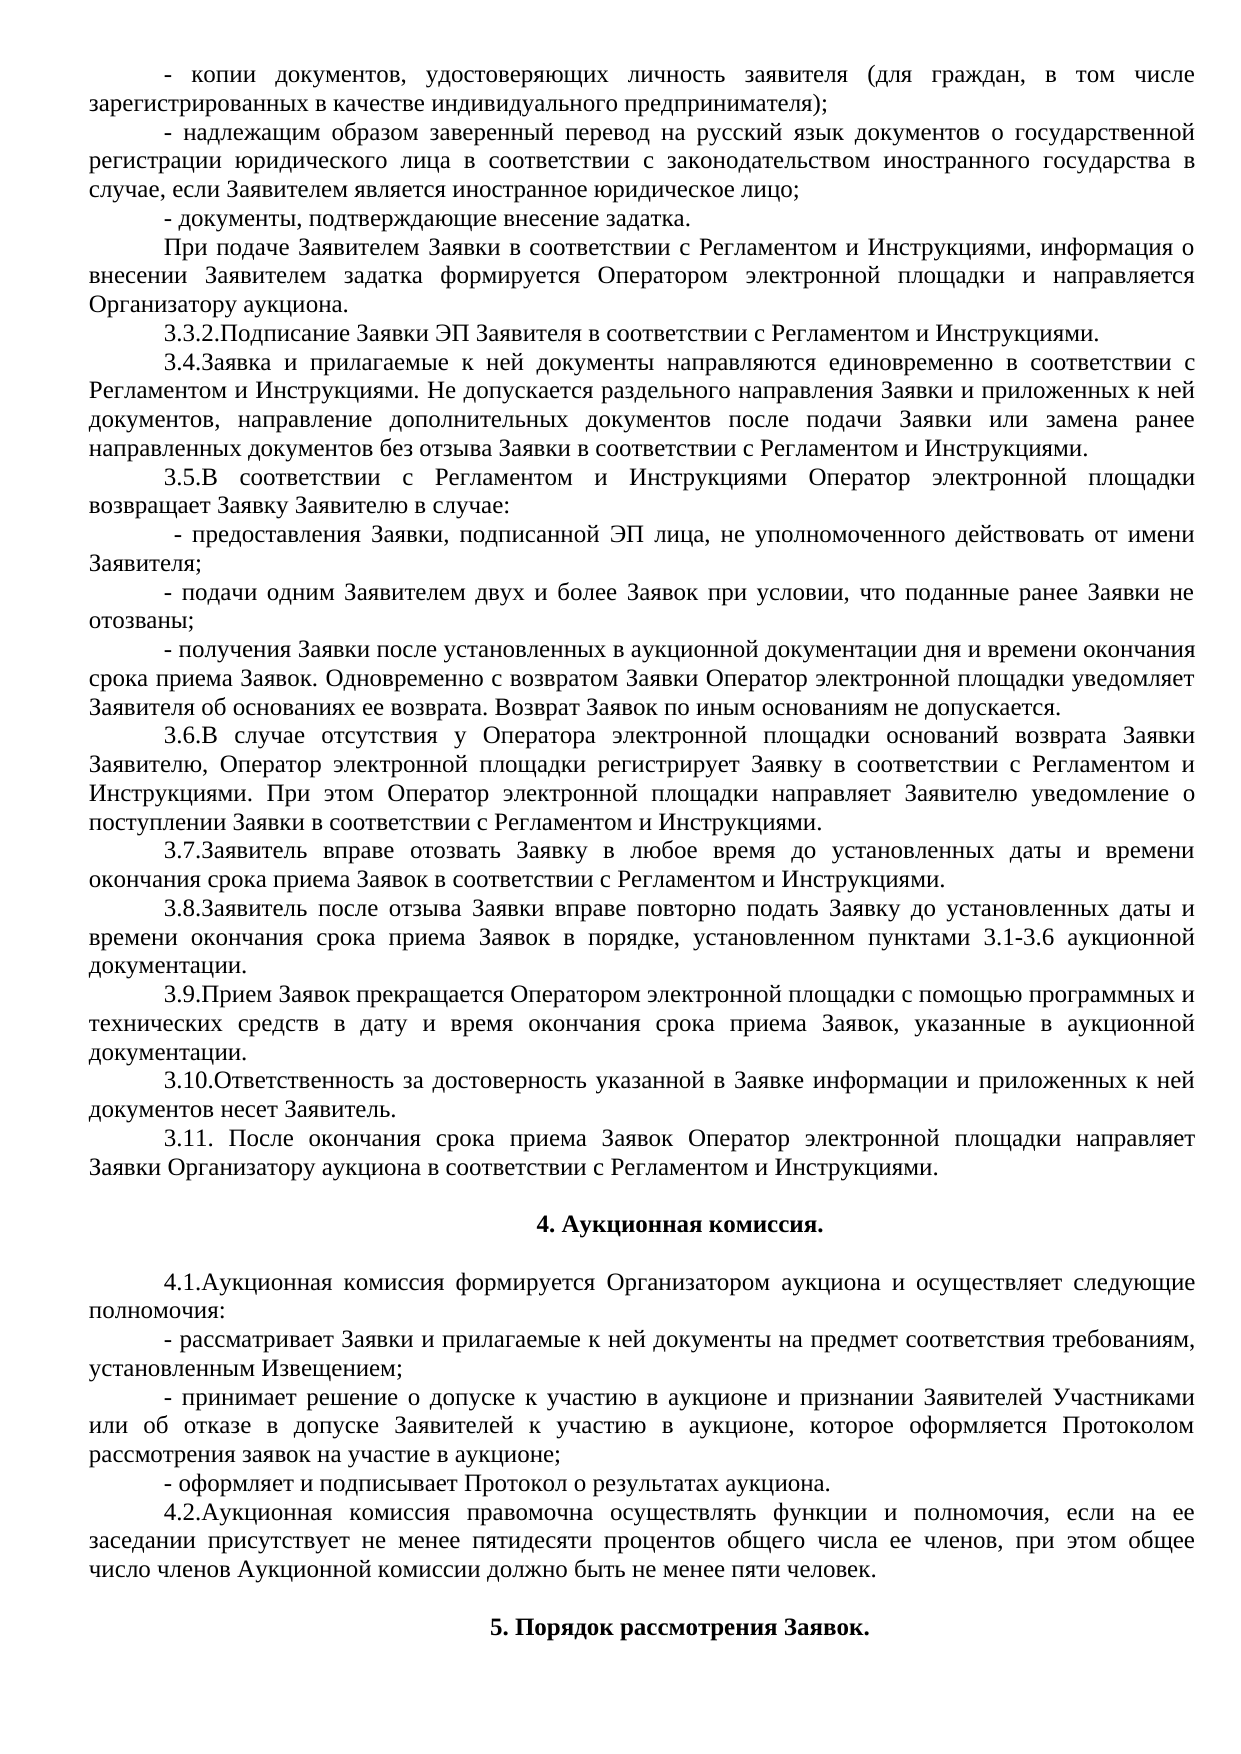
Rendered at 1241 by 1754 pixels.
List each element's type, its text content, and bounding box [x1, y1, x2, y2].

text При подаче Заявителем Заявки в соответствии с Регламентом и Инструкциями, информация о внесении Заявителем задатка формируется Оператором электронной площадки и направляется Организатору аукциона. [89, 232, 1196, 318]
text 3.3.2.Подписание Заявки ЭП Заявителя в соответствии с Регламентом и Инструкциями. [89, 318, 1196, 347]
text - рассматривает Заявки и прилагаемые к ней документы на предмет соответствия требованиям, установленным Извещением; [89, 1324, 1196, 1382]
text 3.10.Ответственность за достоверность указанной в Заявке информации и приложенных к ней документов несет Заявитель. [89, 1065, 1196, 1123]
text 3.9.Прием Заявок прекращается Оператором электронной площадки с помощью программных и технических средств в дату и время окончания срока приема Заявок, указанные в аукционной документации. [89, 979, 1196, 1065]
text 3.6.В случае отсутствия у Оператора электронной площадки оснований возврата Заявки Заявителю, Оператор электронной площадки регистрирует Заявку в соответствии с Регламентом и Инструкциями. При этом Оператор электронной площадки направляет Заявителю уведомление о поступлении Заявки в соответствии с Регламентом и Инструкциями. [89, 720, 1196, 835]
text 4.1.Аукционная комиссия формируется Организатором аукциона и осуществляет следующие полномочия: [89, 1267, 1196, 1324]
text 3.7.Заявитель вправе отозвать Заявку в любое время до установленных даты и времени окончания срока приема Заявок в соответствии с Регламентом и Инструкциями. [89, 835, 1196, 893]
text - копии документов, удостоверяющих личность заявителя (для граждан, в том числе зарегистрированных в качестве индивидуального предпринимателя); [89, 59, 1196, 117]
text 3.5.В соответствии с Регламентом и Инструкциями Оператор электронной площадки возвращает Заявку Заявителю в случае: [89, 462, 1196, 519]
text - получения Заявки после установленных в аукционной документации дня и времени окончания срока приема Заявок. Одновременно с возвратом Заявки Оператор электронной площадки уведомляет Заявителя об основаниях ее возврата. Возврат Заявок по иным основаниям не допускается. [89, 634, 1196, 720]
text 4.2.Аукционная комиссия правомочна осуществлять функции и полномочия, если на ее заседании присутствует не менее пятидесяти процентов общего числа ее членов, при этом общее число членов Аукционной комиссии должно быть не менее пяти человек. [89, 1497, 1196, 1583]
text 4. Аукционная комиссия. [89, 1209, 1196, 1238]
text 3.8.Заявитель после отзыва Заявки вправе повторно подать Заявку до установленных даты и времени окончания срока приема Заявок в порядке, установленном пунктами 3.1-3.6 аукционной документации. [89, 893, 1196, 979]
text 5. Порядок рассмотрения Заявок. [89, 1612, 1196, 1640]
text - надлежащим образом заверенный перевод на русский язык документов о государственной регистрации юридического лица в соответствии с законодательством иностранного государства в случае, если Заявителем является иностранное юридическое лицо; [89, 117, 1196, 203]
text 3.11. После окончания срока приема Заявок Оператор электронной площадки направляет Заявки Организатору аукциона в соответствии с Регламентом и Инструкциями. [89, 1123, 1196, 1180]
text - оформляет и подписывает Протокол о результатах аукциона. [89, 1468, 1196, 1497]
text - подачи одним Заявителем двух и более Заявок при условии, что поданные ранее Заявки не отозваны; [89, 577, 1196, 634]
text - предоставления Заявки, подписанной ЭП лица, не уполномоченного действовать от имени Заявителя; [89, 519, 1196, 577]
text - документы, подтверждающие внесение задатка. [89, 203, 1196, 232]
text - принимает решение о допуске к участию в аукционе и признании Заявителей Участниками или об отказе в допуске Заявителей к участию в аукционе, которое оформляется Протоколом рассмотрения заявок на участие в аукционе; [89, 1382, 1196, 1468]
text 3.4.Заявка и прилагаемые к ней документы направляются единовременно в соответствии с Регламентом и Инструкциями. Не допускается раздельного направления Заявки и приложенных к ней документов, направление дополнительных документов после подачи Заявки или замена ранее направленных документов без отзыва Заявки в соответствии с Регламентом и Инструкциями. [89, 347, 1196, 462]
